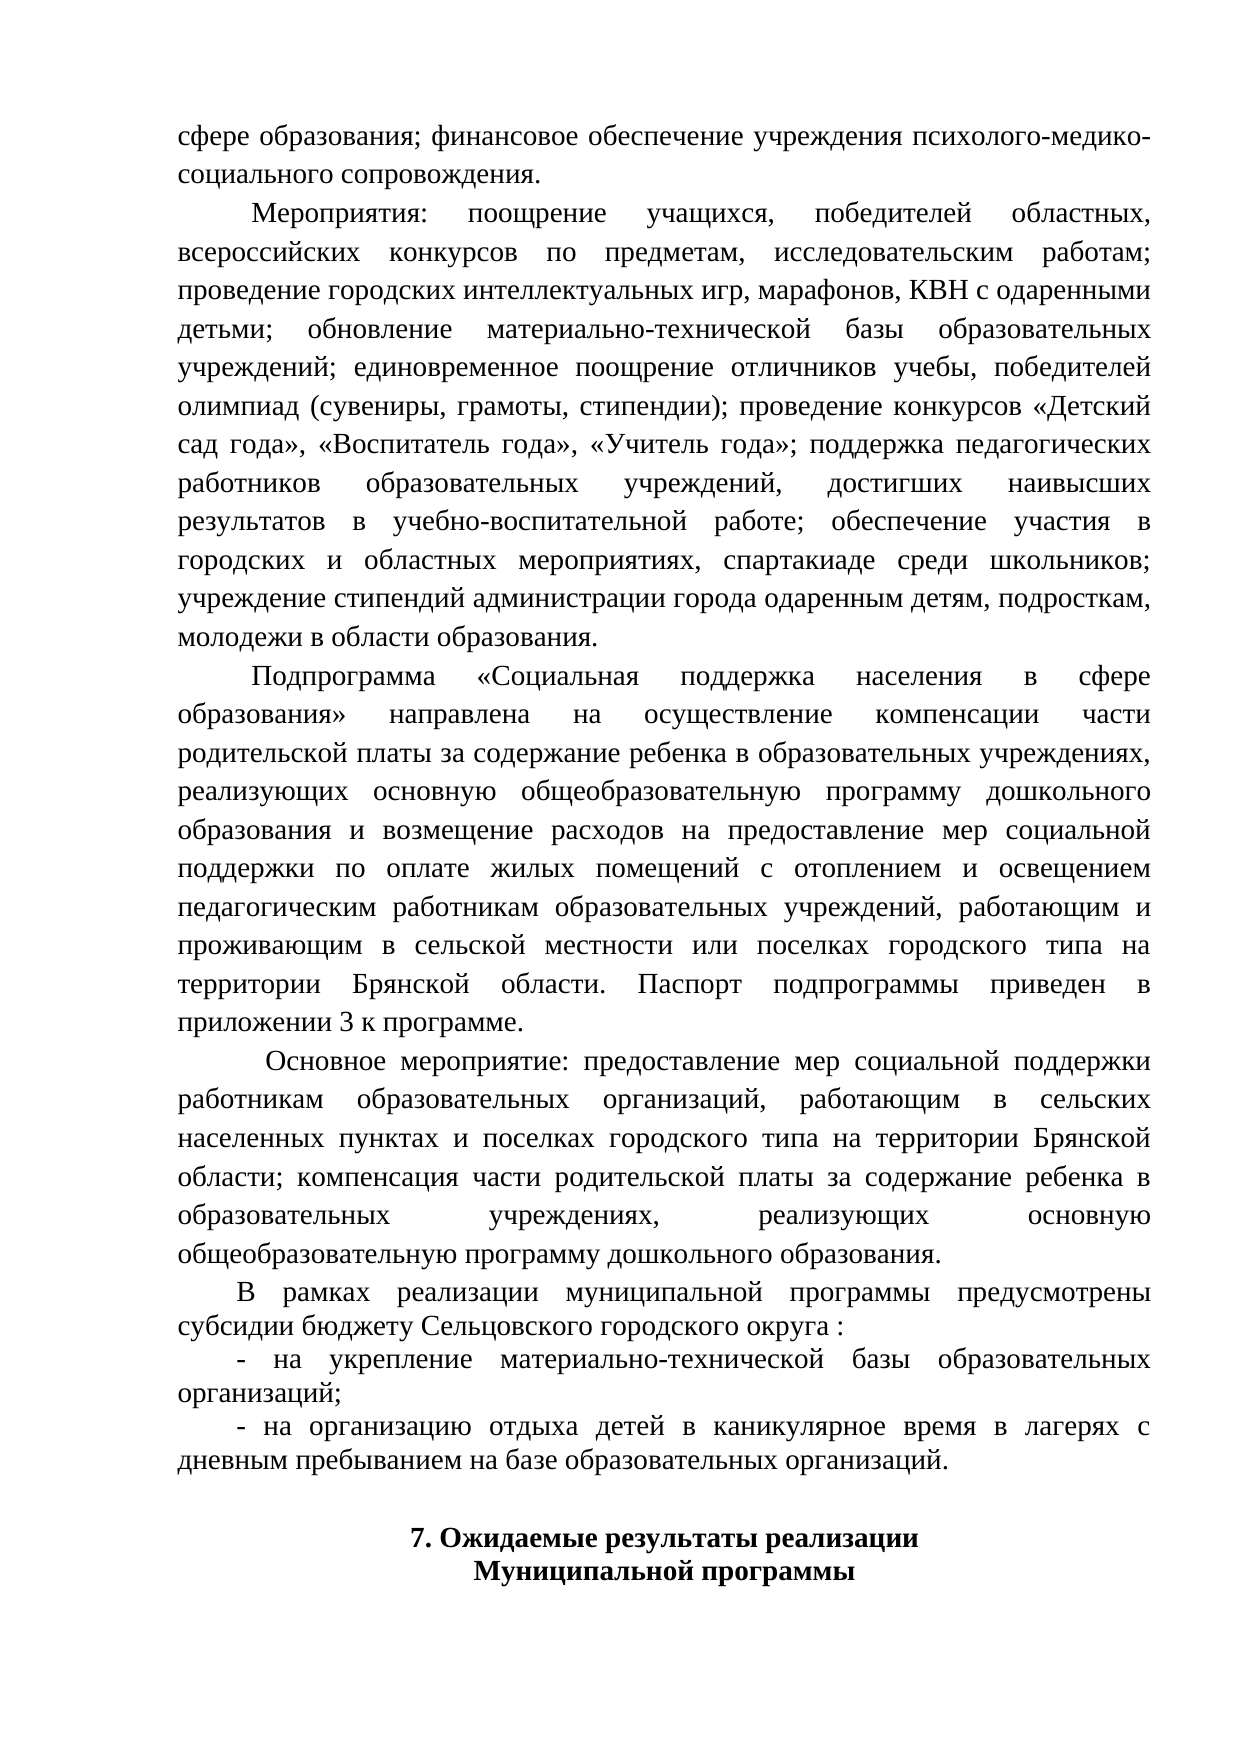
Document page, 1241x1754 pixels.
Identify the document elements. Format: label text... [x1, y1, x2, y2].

title Муниципальной программы [177, 1553, 1152, 1587]
text - на организацию отдыха детей в каникулярное время в лагерях с дневным пребыванием на базе образовательных организаций. [177, 1408, 1152, 1476]
text Мероприятия: поощрение учащихся, победителей областных, всероссийских конкурсов по предметам, исследовательским работам; проведение городских интеллектуальных игр, марафонов, КВН с одаренными детьми; обновление материально-технической базы образовательных учреждений; единовременное поощрение отличников учебы, победителей олимпиад (сувениры, грамоты, стипендии); проведение конкурсов «Детский сад года», «Воспитатель года», «Учитель года»; поддержка педагогических работников образовательных учреждений, достигших наивысших результатов в учебно-воспитательной работе; обеспечение участия в городских и областных мероприятиях, спартакиаде среди школьников; учреждение стипендий администрации города одаренным детям, подросткам, молодежи в области образования. [177, 195, 1152, 653]
text Подпрограмма «Социальная поддержка населения в сфере образования» направлена на осуществление компенсации части родительской платы за содержание ребенка в образовательных учреждениях, реализующих основную общеобразовательную программу дошкольного образования и возмещение расходов на предоставление мер социальной поддержки по оплате жилых помещений с отоплением и освещением педагогическим работникам образовательных учреждений, работающим и проживающим в сельской местности или поселках городского типа на территории Брянской области. Паспорт подпрограммы приведен в приложении 3 к программе. [177, 658, 1152, 1038]
text В рамках реализации муниципальной программы предусмотрены субсидии бюджету Сельцовского городского округа : [177, 1274, 1152, 1341]
title 7. Ожидаемые результаты реализации [177, 1520, 1152, 1553]
text Основное мероприятие: предоставление мер социальной поддержки работникам образовательных организаций, работающим в сельских населенных пунктах и поселках городского типа на территории Брянской области; компенсация части родительской платы за содержание ребенка в образовательных учреждениях, реализующих основную общеобразовательную программу дошкольного образования. [177, 1043, 1152, 1269]
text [177, 118, 1152, 190]
text - на укрепление материально-технической базы образовательных организаций; [177, 1341, 1152, 1408]
